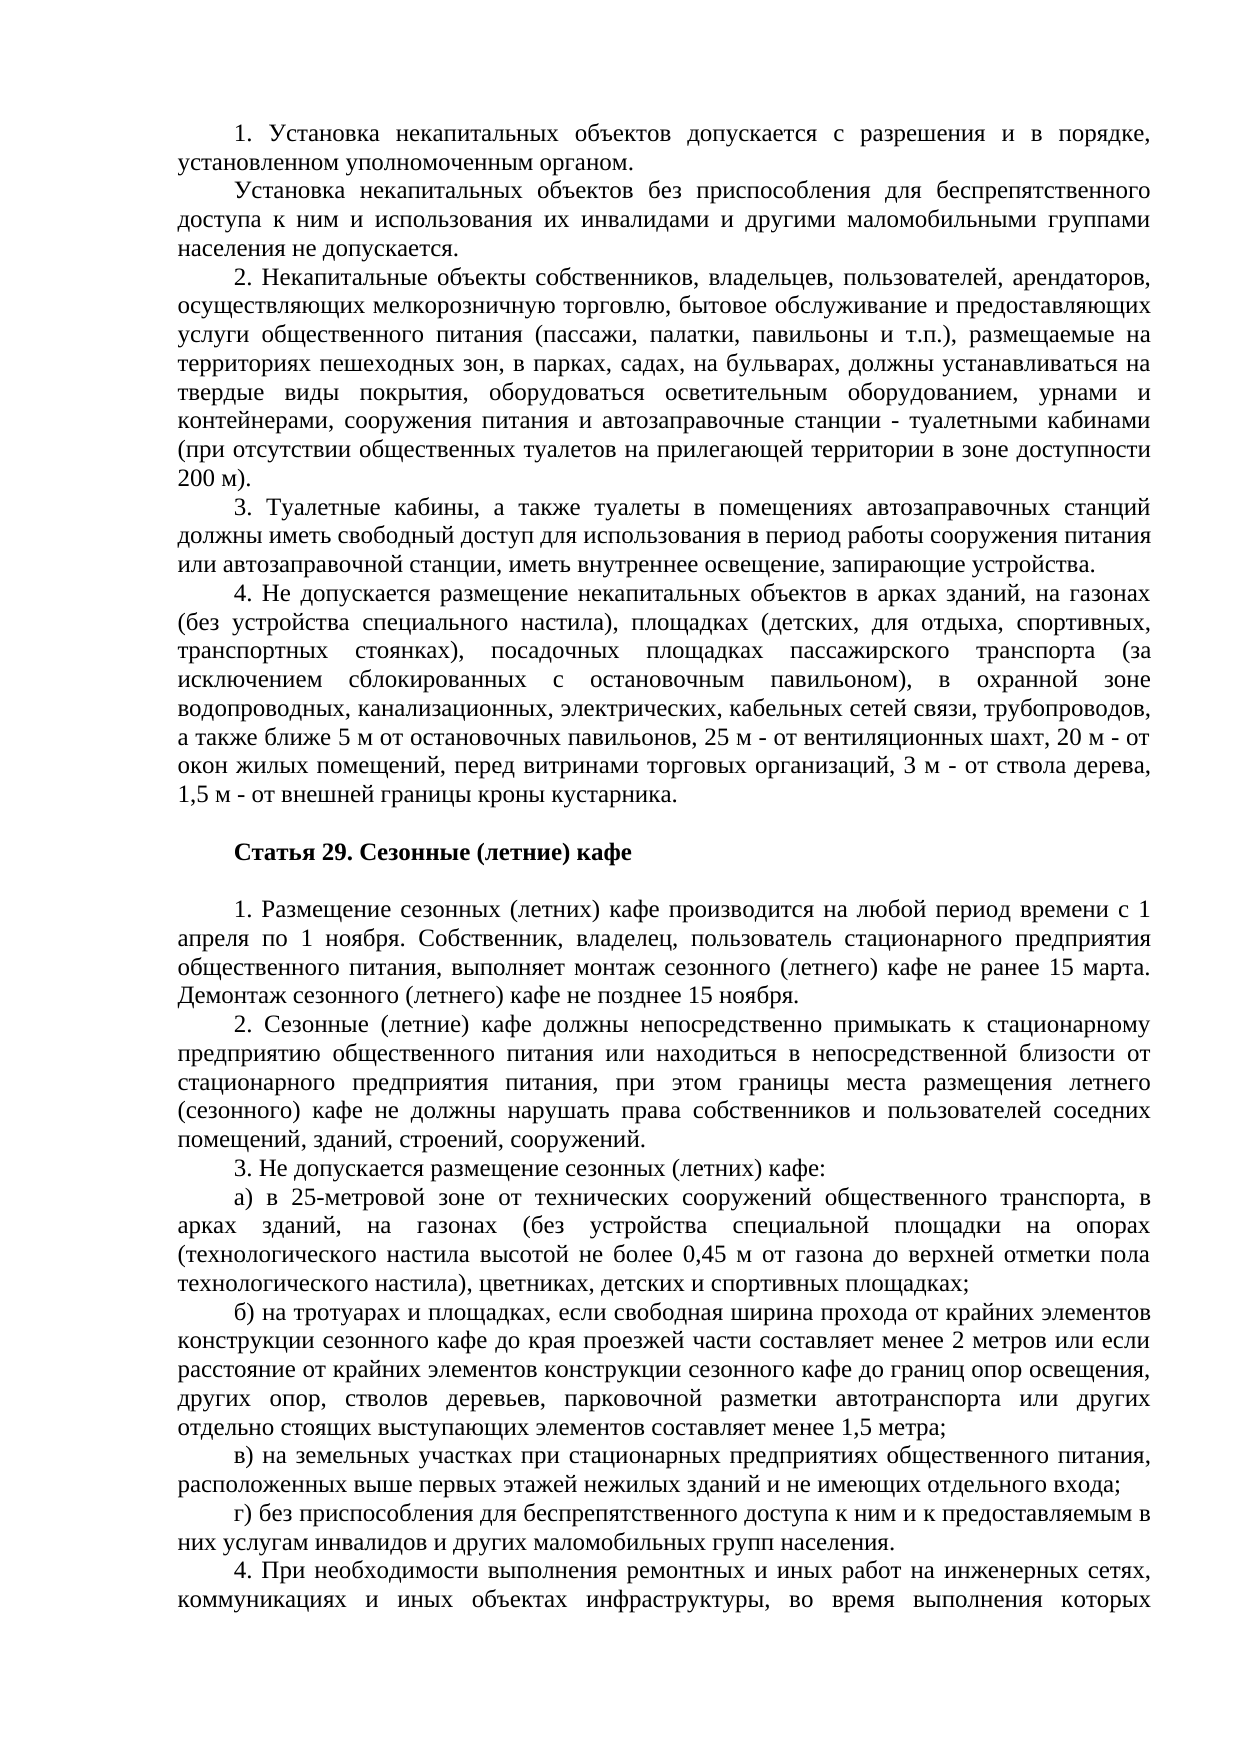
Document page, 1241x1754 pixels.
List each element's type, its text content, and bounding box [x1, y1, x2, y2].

text б) на тротуарах и площадках, если свободная ширина прохода от крайних элементов конструкции сезонного кафе до края проезжей части составляет менее 2 метров или если расстояние от крайних элементов конструкции сезонного кафе до границ опор освещения, других опор, стволов деревьев, парковочной разметки автотранспорта или других отдельно стоящих выступающих элементов составляет менее 1,5 метра; [177, 1297, 1152, 1441]
text Установка некапитальных объектов без приспособления для беспрепятственного доступа к ним и использования их инвалидами и другими маломобильными группами населения не допускается. [177, 176, 1152, 262]
text 2. Некапитальные объекты собственников, владельцев, пользователей, арендаторов, осуществляющих мелкорозничную торговлю, бытовое обслуживание и предоставляющих услуги общественного питания (пассажи, палатки, павильоны и т.п.), размещаемые на территориях пешеходных зон, в парках, садах, на бульварах, должны устанавливаться на твердые виды покрытия, оборудоваться осветительным оборудованием, урнами и контейнерами, сооружения питания и автозаправочные станции - туалетными кабинами (при отсутствии общественных туалетов на прилегающей территории в зоне доступности 200 м). [177, 262, 1152, 492]
text а) в 25-метровой зоне от технических сооружений общественного транспорта, в арках зданий, на газонах (без устройства специальной площадки на опорах (технологического настила высотой не более 0,45 м от газона до верхней отметки пола технологического настила), цветниках, детских и спортивных площадках; [177, 1182, 1152, 1297]
text 1. Размещение сезонных (летних) кафе производится на любой период времени с 1 апреля по 1 ноября. Собственник, владелец, пользователь стационарного предприятия общественного питания, выполняет монтаж сезонного (летнего) кафе не ранее 15 марта. Демонтаж сезонного (летнего) кафе не позднее 15 ноября. [177, 894, 1152, 1009]
text 2. Сезонные (летние) кафе должны непосредственно примыкать к стационарному предприятию общественного питания или находиться в непосредственной близости от стационарного предприятия питания, при этом границы места размещения летнего (сезонного) кафе не должны нарушать права собственников и пользователей соседних помещений, зданий, строений, сооружений. [177, 1009, 1152, 1153]
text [177, 1556, 1152, 1613]
text в) на земельных участках при стационарных предприятиях общественного питания, расположенных выше первых этажей нежилых зданий и не имеющих отдельного входа; [177, 1441, 1152, 1498]
text 3. Не допускается размещение сезонных (летних) кафе: [177, 1153, 1152, 1182]
text Статья 29. Сезонные (летние) кафе [177, 837, 1152, 866]
text 3. Туалетные кабины, а также туалеты в помещениях автозаправочных станций должны иметь свободный доступ для использования в период работы сооружения питания или автозаправочной станции, иметь внутреннее освещение, запирающие устройства. [177, 492, 1152, 578]
text 1. Установка некапитальных объектов допускается с разрешения и в порядке, установленном уполномоченным органом. [177, 118, 1152, 176]
text 4. Не допускается размещение некапитальных объектов в арках зданий, на газонах (без устройства специального настила), площадках (детских, для отдыха, спортивных, транспортных стоянках), посадочных площадках пассажирского транспорта (за исключением сблокированных с остановочным павильоном), в охранной зоне водопроводных, канализационных, электрических, кабельных сетей связи, трубопроводов, а также ближе 5 м от остановочных павильонов, 25 м - от вентиляционных шахт, 20 м - от окон жилых помещений, перед витринами торговых организаций, 3 м - от ствола дерева, 1,5 м - от внешней границы кроны кустарника. [177, 578, 1152, 808]
text г) без приспособления для беспрепятственного доступа к ним и к предоставляемым в них услугам инвалидов и других маломобильных групп населения. [177, 1498, 1152, 1556]
